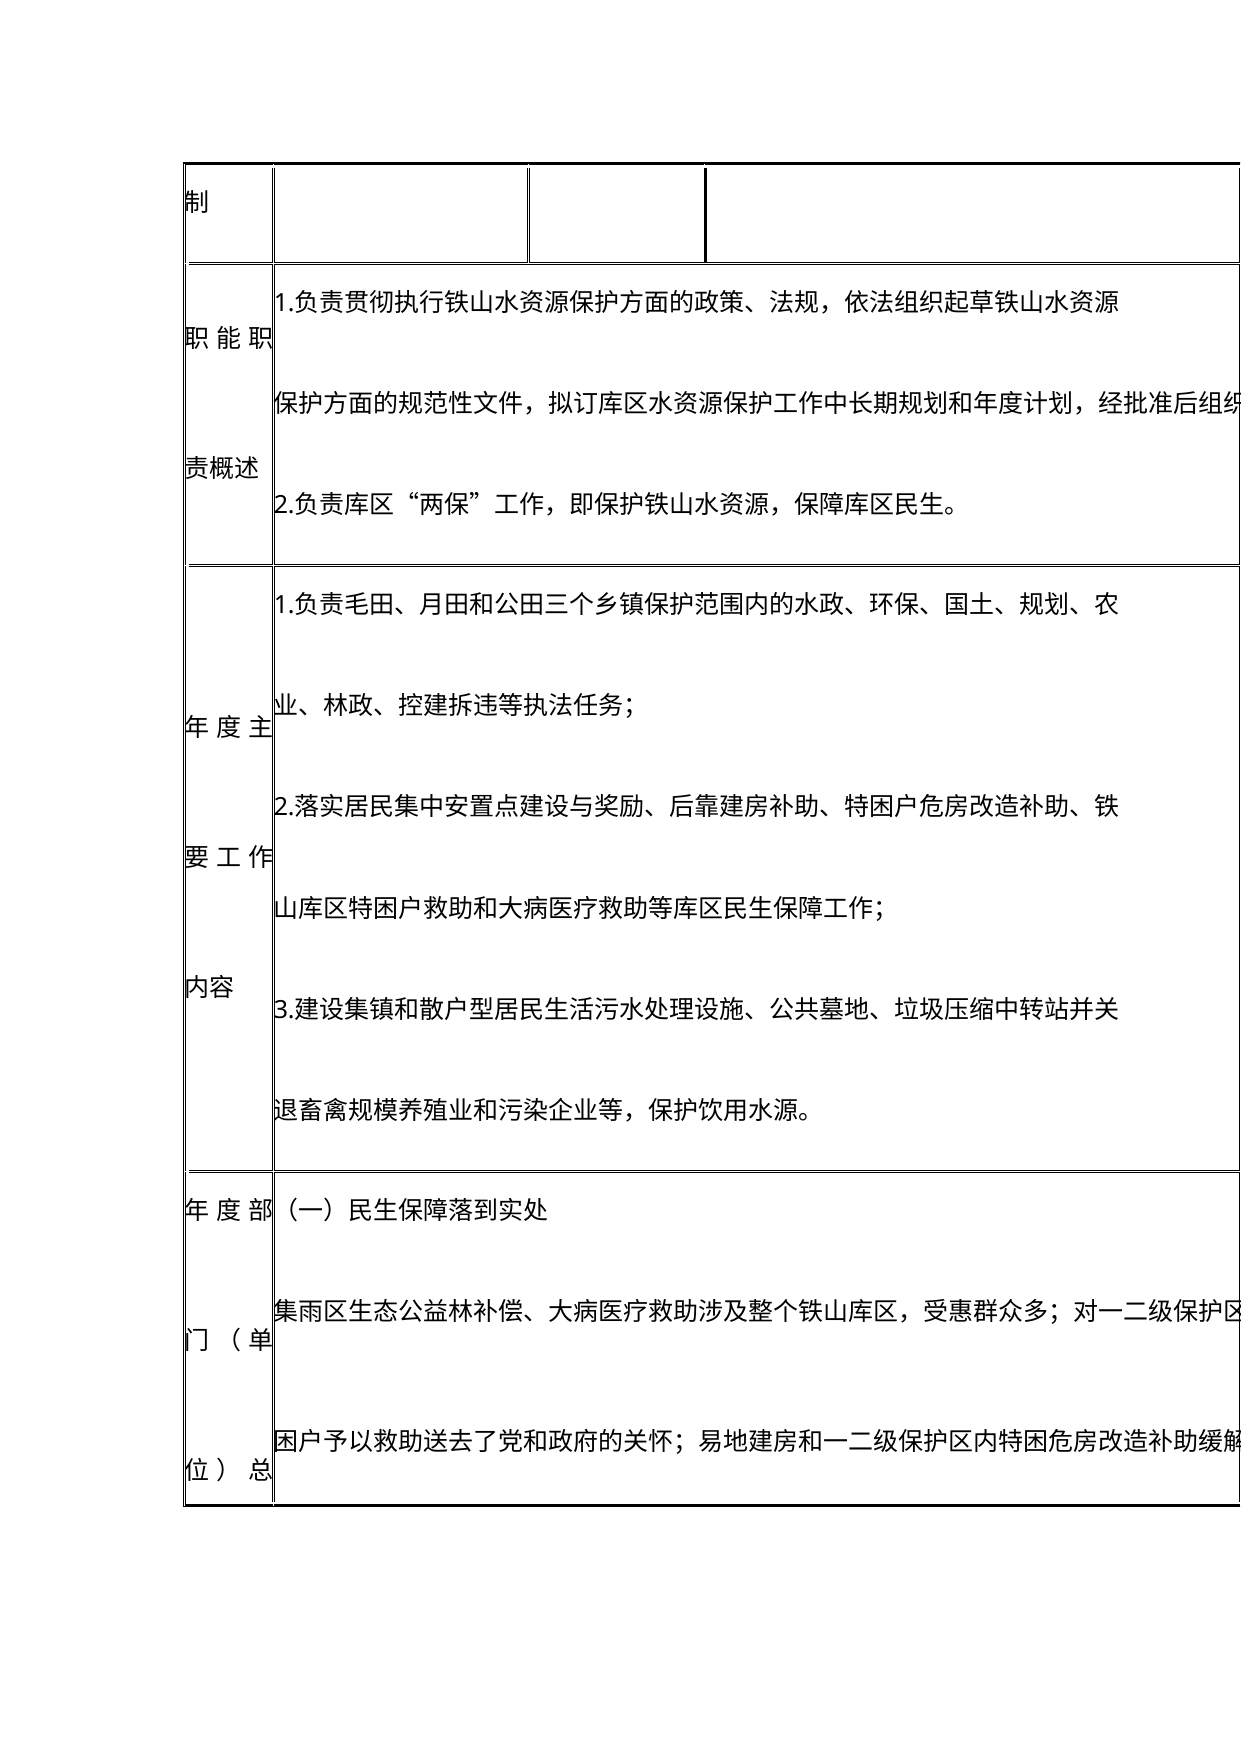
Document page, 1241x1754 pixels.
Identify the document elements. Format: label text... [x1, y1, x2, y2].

table_cell 职能职责概述 [184, 262, 273, 564]
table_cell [186, 1170, 273, 1504]
table_cell 40 [705, 165, 1240, 262]
table_cell 44 [274, 165, 528, 262]
table_cell 年度主要工作内容 [184, 564, 273, 1169]
table_cell 人员编制 [186, 165, 273, 262]
table_cell 1.负责毛田、月田和公田三个乡镇保护范围内的水政、环保、国土、规划、农 业、林政、控建拆违等执法任务； 2.落实居民集中安置点建设与奖励、后靠建房补助、特困户危房改造补助、铁 山库区特困户救助和大病医疗救助等库区民生保障工作； 3.建设集镇和散户型居民生活污水处理设施、公共墓地、垃圾压缩中转站并关 退畜禽规模养殖业和污染企业等，保护饮用水源。 [275, 567, 1239, 1169]
table_cell 实有人数 [529, 164, 705, 262]
table_cell 1.负责贯彻执行铁山水资源保护方面的政策、法规，依法组织起草铁山水资源 保护方面的规范性文件，拟订库区水资源保护工作中长期规划和年度计划，经批准后组织实施。 2.负责库区“两保”工作，即保护铁山水资源，保障库区民生。 [275, 265, 1239, 564]
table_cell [274, 1173, 1240, 1504]
